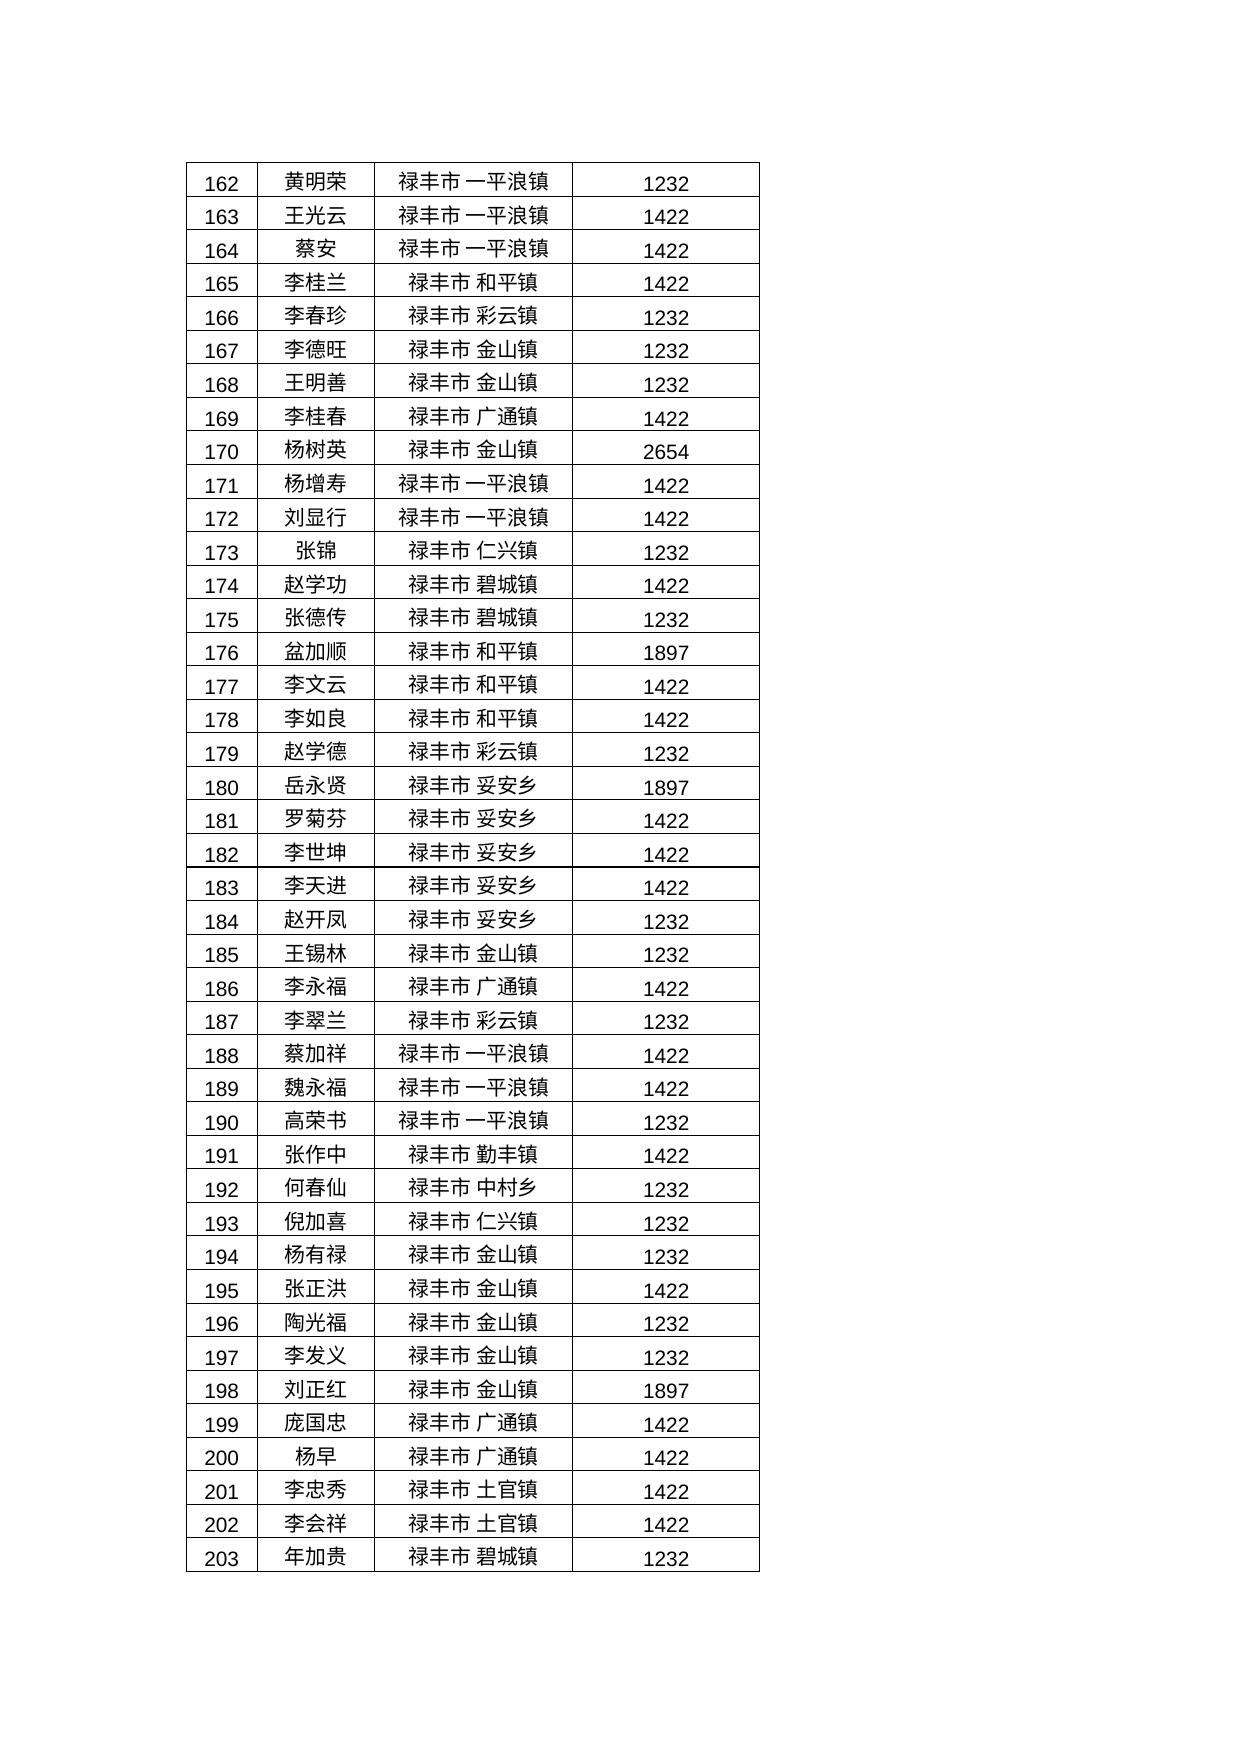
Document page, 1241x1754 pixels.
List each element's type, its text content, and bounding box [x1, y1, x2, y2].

table_cell 164 [187, 230, 257, 263]
table_cell 禄丰市 妥安乡 [375, 767, 572, 799]
table_cell 172 [187, 499, 257, 531]
table_cell 李桂兰 [258, 264, 374, 296]
table_cell 蔡安 [258, 230, 374, 263]
table_cell 李发义 [258, 1337, 374, 1369]
table_cell 李如良 [258, 700, 374, 732]
table_cell 陶光福 [258, 1304, 374, 1336]
table_cell 禄丰市 一平浪镇 [375, 197, 572, 229]
table_cell 174 [187, 566, 257, 598]
table_cell 195 [187, 1270, 257, 1302]
table_cell 190 [187, 1102, 257, 1135]
table_cell 2654 [573, 431, 759, 464]
table_cell 禄丰市 广通镇 [375, 1404, 572, 1437]
table_cell 赵学德 [258, 733, 374, 766]
table_cell 禄丰市 一平浪镇 [375, 1102, 572, 1135]
table_cell 201 [187, 1471, 257, 1504]
table_cell 1422 [573, 1505, 759, 1537]
table_cell 禄丰市 和平镇 [375, 666, 572, 699]
table_cell 1422 [573, 1136, 759, 1168]
table_cell 1422 [573, 1404, 759, 1437]
table_cell 194 [187, 1236, 257, 1269]
table_cell 1422 [573, 1471, 759, 1504]
table_cell 倪加喜 [258, 1203, 374, 1235]
table_cell 李文云 [258, 666, 374, 699]
table_cell 1422 [573, 968, 759, 1001]
table_cell 李翠兰 [258, 1002, 374, 1034]
table_cell 179 [187, 733, 257, 766]
table_cell 1232 [573, 1337, 759, 1369]
table_cell 禄丰市 金山镇 [375, 431, 572, 464]
table_cell 200 [187, 1438, 257, 1470]
table_cell 禄丰市 中村乡 [375, 1169, 572, 1202]
table_cell 杨增寿 [258, 465, 374, 497]
table_cell 刘显行 [258, 499, 374, 531]
table_cell 禄丰市 广通镇 [375, 1438, 572, 1470]
table_cell 赵学功 [258, 566, 374, 598]
table_cell 171 [187, 465, 257, 497]
table_cell 禄丰市 一平浪镇 [375, 499, 572, 531]
table_cell 禄丰市 彩云镇 [375, 733, 572, 766]
table_cell 1897 [573, 633, 759, 665]
table_cell 1232 [573, 1538, 759, 1571]
table_cell 184 [187, 901, 257, 933]
table_cell 1232 [573, 532, 759, 564]
table_cell 禄丰市 广通镇 [375, 398, 572, 430]
table_cell 166 [187, 297, 257, 330]
table_cell 高荣书 [258, 1102, 374, 1135]
table_cell 1422 [573, 868, 759, 900]
table_cell 李会祥 [258, 1505, 374, 1537]
table_cell 1232 [573, 1203, 759, 1235]
table_cell 197 [187, 1337, 257, 1369]
table_cell 罗菊芬 [258, 800, 374, 833]
table_cell 188 [187, 1035, 257, 1068]
table_cell 169 [187, 398, 257, 430]
table_cell 王明善 [258, 364, 374, 397]
table_cell 175 [187, 599, 257, 632]
table_cell 1422 [573, 499, 759, 531]
table_cell 禄丰市 土官镇 [375, 1505, 572, 1537]
table_cell 禄丰市 妥安乡 [375, 800, 572, 833]
table_cell 1422 [573, 230, 759, 263]
table_cell 李永福 [258, 968, 374, 1001]
table_cell 禄丰市 金山镇 [375, 1304, 572, 1336]
table_cell 1232 [573, 1169, 759, 1202]
table_cell 盆加顺 [258, 633, 374, 665]
table_cell 禄丰市 彩云镇 [375, 297, 572, 330]
table_cell 李忠秀 [258, 1471, 374, 1504]
table_cell 193 [187, 1203, 257, 1235]
table_cell 1232 [573, 733, 759, 766]
table_cell 189 [187, 1069, 257, 1101]
table_cell 禄丰市 一平浪镇 [375, 230, 572, 263]
table_cell 禄丰市 和平镇 [375, 700, 572, 732]
table_cell 李德旺 [258, 331, 374, 363]
table_cell 赵开凤 [258, 901, 374, 933]
table_cell 1232 [573, 1236, 759, 1269]
table_cell 162 [187, 163, 257, 196]
table_cell 杨早 [258, 1438, 374, 1470]
table_cell 1422 [573, 197, 759, 229]
table_cell 1232 [573, 599, 759, 632]
table_cell 刘正红 [258, 1371, 374, 1403]
table_cell 196 [187, 1304, 257, 1336]
table_cell 禄丰市 金山镇 [375, 1337, 572, 1369]
table_cell 王锡林 [258, 935, 374, 967]
table_cell 180 [187, 767, 257, 799]
table_cell 1422 [573, 465, 759, 497]
table_cell 1232 [573, 1002, 759, 1034]
table_cell 杨树英 [258, 431, 374, 464]
table_cell 187 [187, 1002, 257, 1034]
table_cell 禄丰市 一平浪镇 [375, 465, 572, 497]
table_cell 张作中 [258, 1136, 374, 1168]
table_cell 禄丰市 碧城镇 [375, 599, 572, 632]
table_cell 1232 [573, 935, 759, 967]
table_cell 禄丰市 碧城镇 [375, 566, 572, 598]
table_cell 禄丰市 金山镇 [375, 1270, 572, 1302]
table_cell 杨有禄 [258, 1236, 374, 1269]
table_cell 禄丰市 一平浪镇 [375, 1069, 572, 1101]
table_cell 李世坤 [258, 834, 374, 866]
table_cell 182 [187, 834, 257, 866]
table_cell 1422 [573, 398, 759, 430]
table_cell 庞国忠 [258, 1404, 374, 1437]
table_cell 199 [187, 1404, 257, 1437]
table_cell 185 [187, 935, 257, 967]
table_cell 李桂春 [258, 398, 374, 430]
table_cell 禄丰市 金山镇 [375, 331, 572, 363]
table_cell 168 [187, 364, 257, 397]
table_cell 1897 [573, 1371, 759, 1403]
table_cell 禄丰市 妥安乡 [375, 834, 572, 866]
table_cell 186 [187, 968, 257, 1001]
table_cell 1422 [573, 700, 759, 732]
table_cell 1232 [573, 364, 759, 397]
table_cell 禄丰市 金山镇 [375, 935, 572, 967]
table_cell 165 [187, 264, 257, 296]
table_cell 1232 [573, 163, 759, 196]
table_cell 禄丰市 妥安乡 [375, 901, 572, 933]
table_cell 170 [187, 431, 257, 464]
table_cell 禄丰市 一平浪镇 [375, 163, 572, 196]
table_cell 1232 [573, 1304, 759, 1336]
table_cell 1422 [573, 800, 759, 833]
table_cell 183 [187, 868, 257, 900]
table_cell 年加贵 [258, 1538, 374, 1571]
table_cell 1422 [573, 834, 759, 866]
table_cell 177 [187, 666, 257, 699]
table_cell 167 [187, 331, 257, 363]
table_cell 1422 [573, 1035, 759, 1068]
table_cell 1232 [573, 331, 759, 363]
table_cell 1232 [573, 1102, 759, 1135]
table_cell 禄丰市 妥安乡 [375, 868, 572, 900]
table_cell 禄丰市 广通镇 [375, 968, 572, 1001]
table_cell 1422 [573, 666, 759, 699]
table_cell 魏永福 [258, 1069, 374, 1101]
table_cell 202 [187, 1505, 257, 1537]
table_cell 张正洪 [258, 1270, 374, 1302]
table_cell 203 [187, 1538, 257, 1571]
table_cell 禄丰市 仁兴镇 [375, 1203, 572, 1235]
table_cell 1897 [573, 767, 759, 799]
table_cell 181 [187, 800, 257, 833]
table_cell 岳永贤 [258, 767, 374, 799]
table_cell 禄丰市 和平镇 [375, 633, 572, 665]
table_cell 1422 [573, 1069, 759, 1101]
table_cell 何春仙 [258, 1169, 374, 1202]
table_cell 1422 [573, 1270, 759, 1302]
table_cell 张德传 [258, 599, 374, 632]
table_cell 禄丰市 土官镇 [375, 1471, 572, 1504]
table_cell 蔡加祥 [258, 1035, 374, 1068]
table_cell 1422 [573, 264, 759, 296]
table_cell 黄明荣 [258, 163, 374, 196]
table_cell 198 [187, 1371, 257, 1403]
table_cell 禄丰市 仁兴镇 [375, 532, 572, 564]
table_cell 178 [187, 700, 257, 732]
table_cell 192 [187, 1169, 257, 1202]
table_cell 禄丰市 金山镇 [375, 1236, 572, 1269]
table_cell 1232 [573, 901, 759, 933]
table_cell 173 [187, 532, 257, 564]
table_cell 禄丰市 碧城镇 [375, 1538, 572, 1571]
table_cell 191 [187, 1136, 257, 1168]
table_cell 163 [187, 197, 257, 229]
table_cell 1422 [573, 1438, 759, 1470]
table_cell 禄丰市 金山镇 [375, 1371, 572, 1403]
table_cell 禄丰市 彩云镇 [375, 1002, 572, 1034]
table_cell 李天进 [258, 868, 374, 900]
table_cell 张锦 [258, 532, 374, 564]
table_cell 禄丰市 和平镇 [375, 264, 572, 296]
table_cell 王光云 [258, 197, 374, 229]
table_cell 禄丰市 金山镇 [375, 364, 572, 397]
table_cell 禄丰市 勤丰镇 [375, 1136, 572, 1168]
table_cell 1232 [573, 297, 759, 330]
table_cell 1422 [573, 566, 759, 598]
table_cell 李春珍 [258, 297, 374, 330]
table_cell 禄丰市 一平浪镇 [375, 1035, 572, 1068]
table_cell 176 [187, 633, 257, 665]
